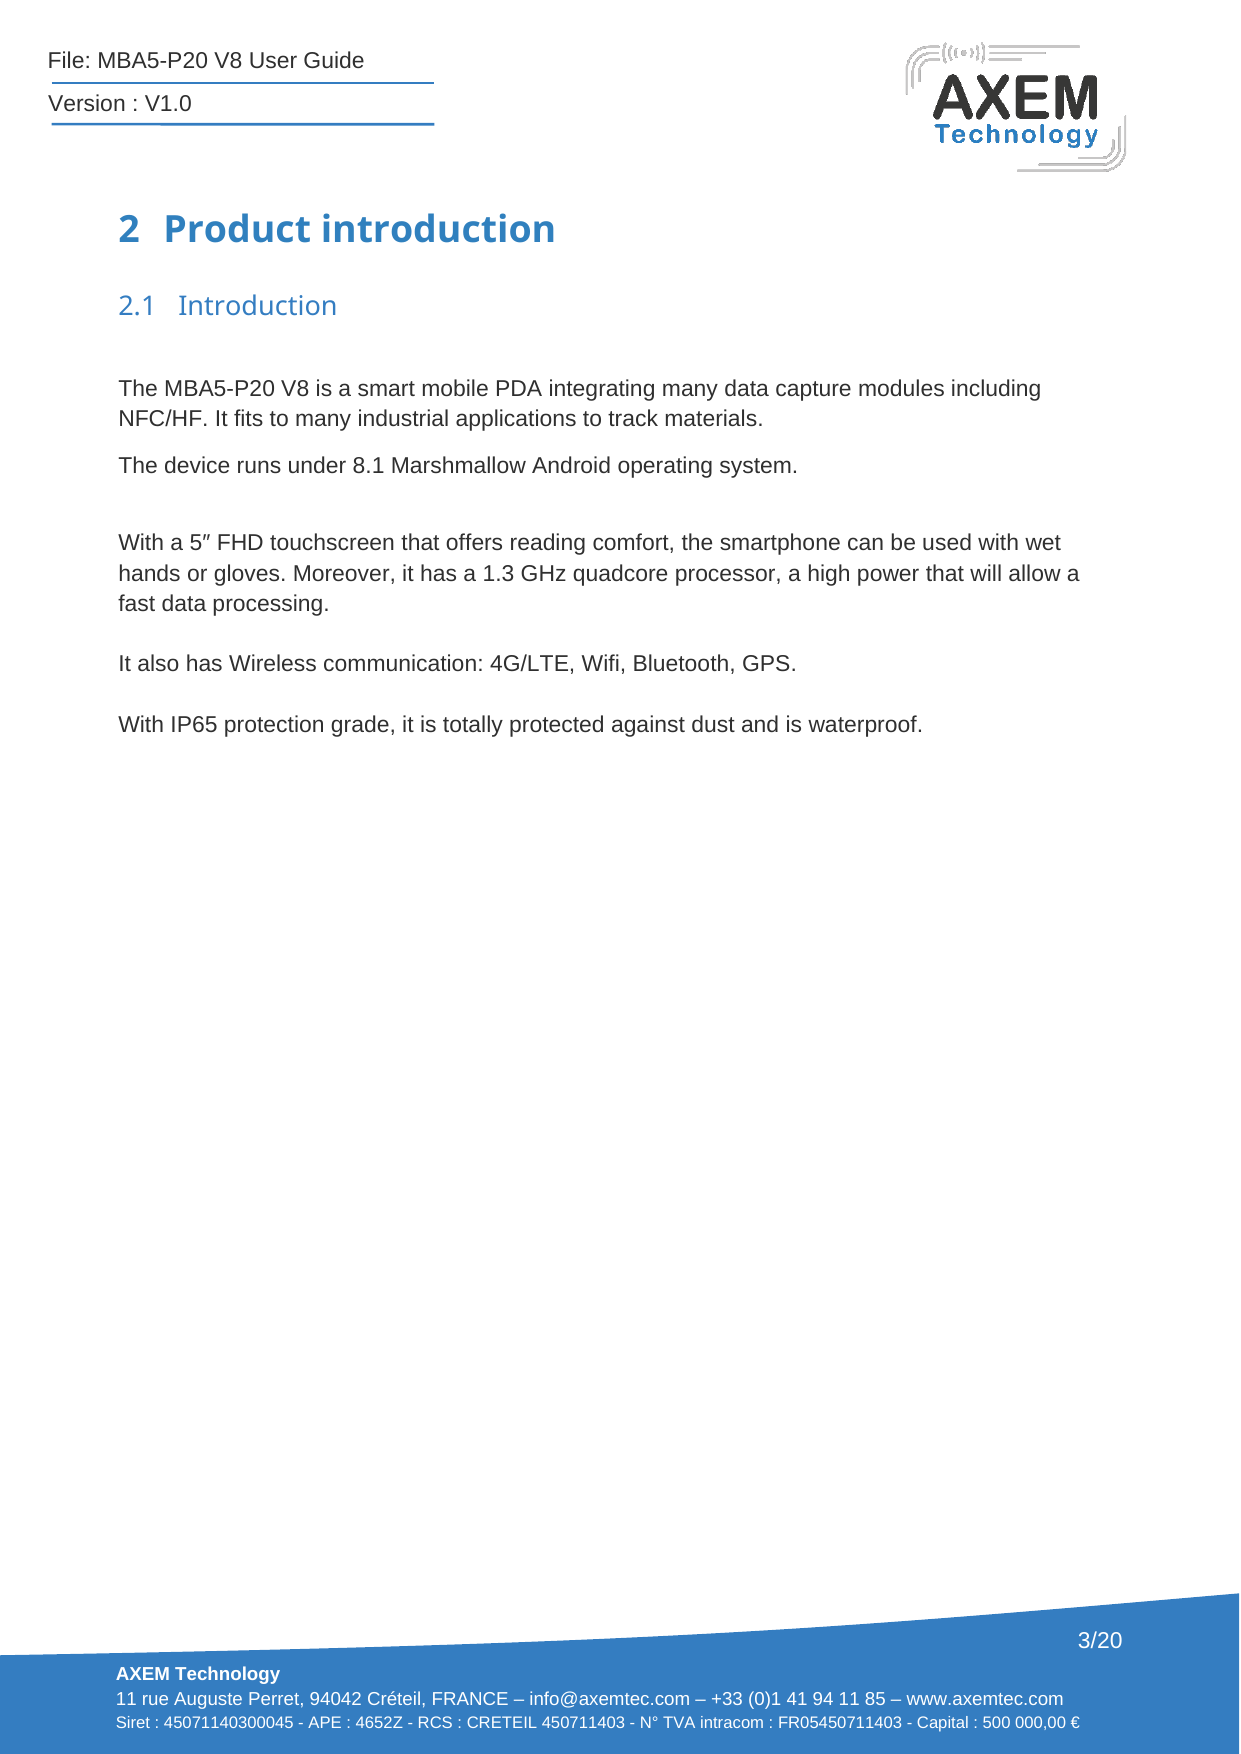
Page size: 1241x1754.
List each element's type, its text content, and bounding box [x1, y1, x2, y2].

text The device runs under 8.1 Marshmallow Android operating system. [118, 452, 1122, 479]
text With a 5″ FHD touchscreen that offers reading comfort, the smartphone can be used with wet hands or gloves. Moreover, it has a 1.3 GHz quadcore processor, a high power that will allow a fast data processing. It also has Wireless communication: 4G/LTE, Wifi, Bluetooth, GPS. With IP65 protection grade, it is totally protected against dust and is waterproof. [118, 499, 1122, 737]
text The MBA5-P20 V8 is a smart mobile PDA integrating many data capture modules including NFC/HF. It fits to many industrial applications to track materials. [118, 375, 1122, 432]
subtitle Product introduction [118, 202, 1122, 253]
subtitle Introduction [118, 286, 1122, 323]
picture [905, 42, 1127, 172]
